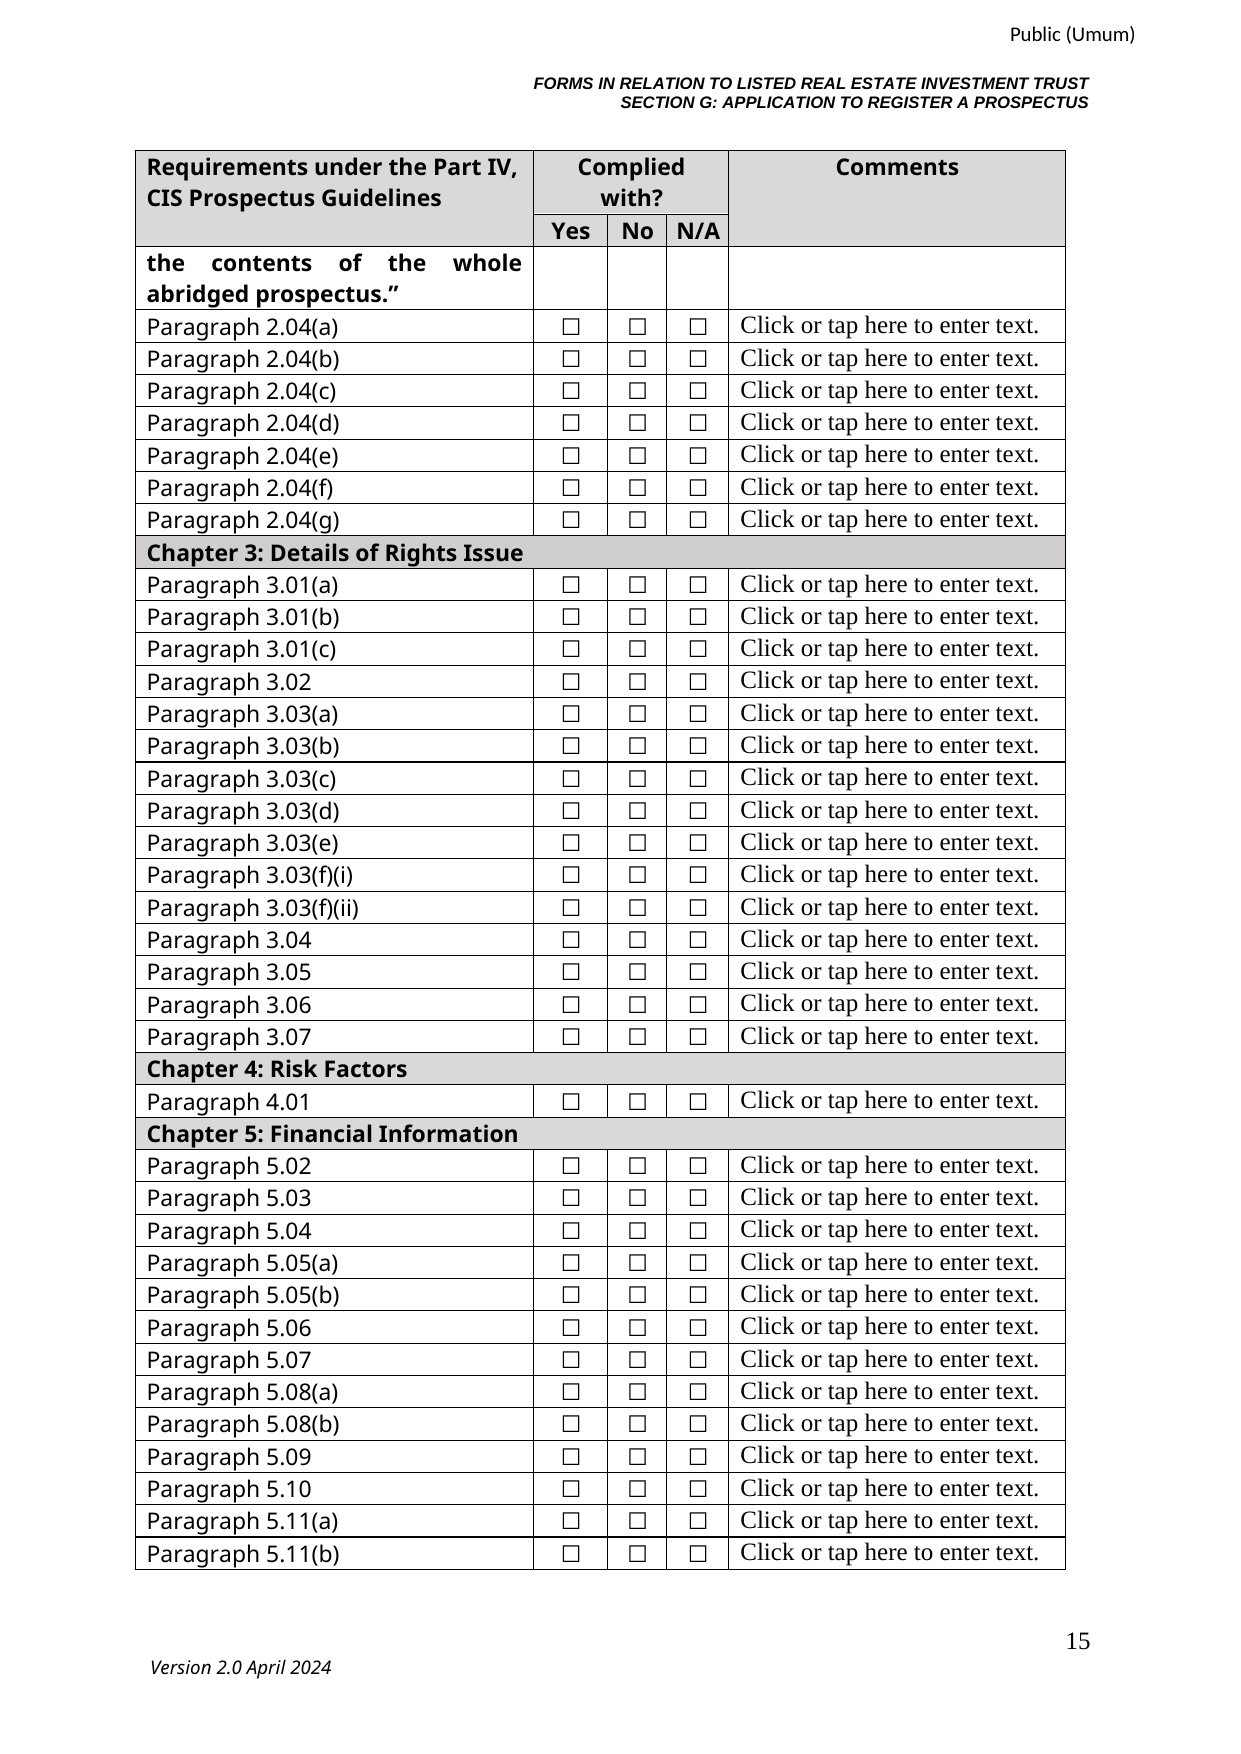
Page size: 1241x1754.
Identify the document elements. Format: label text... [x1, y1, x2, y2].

table_cell [608, 730, 666, 761]
table_cell [534, 1538, 607, 1569]
table_cell [534, 375, 607, 406]
table_cell [534, 730, 607, 761]
table_cell [667, 698, 728, 729]
table_cell [534, 698, 607, 729]
table_cell Paragraph 2.04(a) [136, 310, 533, 342]
table_cell [667, 1215, 728, 1246]
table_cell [136, 247, 533, 309]
table_cell [534, 859, 607, 891]
table_cell Paragraph 3.03(f)(i) [136, 859, 533, 891]
table_cell [667, 859, 728, 891]
table_cell [534, 472, 607, 503]
table_cell Paragraph 3.01(b) [136, 601, 533, 632]
table_cell No [608, 215, 666, 246]
table_cell Paragraph 5.05(b) [136, 1279, 533, 1310]
table_cell [534, 1182, 607, 1213]
table_cell [608, 1538, 666, 1569]
table_cell Paragraph 5.06 [136, 1311, 533, 1343]
table_cell [608, 569, 666, 600]
table_cell [667, 1279, 728, 1310]
table_cell [534, 1311, 607, 1343]
table_cell [534, 1376, 607, 1407]
table_cell Paragraph 2.04(g) [136, 504, 533, 535]
table_cell [534, 989, 607, 1020]
table_cell [608, 407, 666, 438]
table_cell [667, 1150, 728, 1181]
table_cell [534, 795, 607, 826]
table_cell [534, 956, 607, 987]
table_cell Paragraph 3.04 [136, 924, 533, 955]
table_cell [667, 956, 728, 987]
table_cell [667, 633, 728, 664]
table_cell [534, 1505, 607, 1536]
table_cell [608, 1311, 666, 1343]
table_cell [534, 1279, 607, 1310]
table_cell [608, 859, 666, 891]
table_cell [534, 1408, 607, 1439]
table_cell Paragraph 5.08(a) [136, 1376, 533, 1407]
table_cell [608, 666, 666, 697]
table_header Comments [729, 151, 1065, 246]
table_cell Paragraph 3.05 [136, 956, 533, 987]
table_cell [534, 407, 607, 438]
table_cell [667, 1505, 728, 1536]
table_cell [667, 1376, 728, 1407]
table_cell [667, 1182, 728, 1213]
table_cell [534, 247, 607, 309]
table_cell [667, 1408, 728, 1439]
table_cell [608, 956, 666, 987]
table_cell Paragraph 5.09 [136, 1441, 533, 1472]
table_cell Chapter 5: Financial Information [136, 1118, 1065, 1149]
table_cell Paragraph 5.11(a) [136, 1505, 533, 1536]
table_cell [534, 666, 607, 697]
table_cell [534, 1473, 607, 1504]
table_cell Paragraph 3.03(d) [136, 795, 533, 826]
table_cell [534, 892, 607, 923]
table_cell [534, 310, 607, 342]
table_cell Paragraph 5.08(b) [136, 1408, 533, 1439]
table_cell N/A [667, 215, 728, 246]
table_cell [534, 601, 607, 632]
table_cell [667, 440, 728, 471]
table_cell [608, 375, 666, 406]
table_cell [608, 892, 666, 923]
table_cell [667, 989, 728, 1020]
table_cell [608, 1085, 666, 1117]
table_cell [608, 1279, 666, 1310]
table_cell [534, 1344, 607, 1375]
table_cell [534, 924, 607, 955]
table_cell Paragraph 3.06 [136, 989, 533, 1020]
table_cell Paragraph 3.03(b) [136, 730, 533, 761]
table_cell [667, 569, 728, 600]
table_cell [667, 1473, 728, 1504]
table_cell [608, 504, 666, 535]
table_cell [608, 827, 666, 858]
table_cell [534, 343, 607, 374]
table_cell [608, 1505, 666, 1536]
table_cell [608, 698, 666, 729]
table_cell Paragraph 5.02 [136, 1150, 533, 1181]
table_cell [608, 310, 666, 342]
table_cell Paragraph 5.04 [136, 1215, 533, 1246]
table_cell [534, 1215, 607, 1246]
table_cell Paragraph 3.03(c) [136, 763, 533, 794]
table_cell [534, 1247, 607, 1278]
table_cell [608, 1376, 666, 1407]
table_cell [608, 1441, 666, 1472]
table_cell [534, 1441, 607, 1472]
table_cell Paragraph 3.03(f)(ii) [136, 892, 533, 923]
table_cell [534, 827, 607, 858]
table_cell Paragraph 2.04(d) [136, 407, 533, 438]
table_cell Paragraph 3.03(e) [136, 827, 533, 858]
table_cell [667, 666, 728, 697]
table_cell [608, 1182, 666, 1213]
table_cell [667, 1085, 728, 1117]
table_cell Yes [534, 215, 607, 246]
table_cell Paragraph 2.04(c) [136, 375, 533, 406]
table_cell Paragraph 5.03 [136, 1182, 533, 1213]
table_cell [667, 827, 728, 858]
table_cell [534, 633, 607, 664]
table_cell [667, 504, 728, 535]
table_cell [608, 633, 666, 664]
table_cell [667, 601, 728, 632]
table_cell [667, 730, 728, 761]
table_cell [667, 1344, 728, 1375]
table_cell [608, 1021, 666, 1052]
table_cell [534, 569, 607, 600]
table_cell [667, 375, 728, 406]
table_cell [667, 924, 728, 955]
table_cell Paragraph 3.07 [136, 1021, 533, 1052]
table_cell [608, 795, 666, 826]
table_cell [667, 407, 728, 438]
table_cell Paragraph 2.04(e) [136, 440, 533, 471]
table_cell [534, 1085, 607, 1117]
table_cell [667, 1311, 728, 1343]
table_cell [608, 1247, 666, 1278]
table_cell [667, 310, 728, 342]
table_cell Chapter 3: Details of Rights Issue [136, 536, 1065, 568]
table_cell Paragraph 2.04(b) [136, 343, 533, 374]
table_cell [608, 247, 666, 309]
table_cell [667, 1021, 728, 1052]
table_cell Paragraph 5.05(a) [136, 1247, 533, 1278]
table_cell [667, 472, 728, 503]
table_cell Paragraph 3.02 [136, 666, 533, 697]
table_cell [667, 795, 728, 826]
table_cell [608, 1150, 666, 1181]
table_cell [667, 247, 728, 309]
table_cell [667, 343, 728, 374]
table_cell [534, 504, 607, 535]
table_cell [608, 924, 666, 955]
table_cell [534, 1021, 607, 1052]
table_cell Paragraph 2.04(f) [136, 472, 533, 503]
table_cell [534, 1150, 607, 1181]
table_cell [608, 343, 666, 374]
table_cell [608, 1473, 666, 1504]
table_cell Paragraph 3.01(c) [136, 633, 533, 664]
table_cell [608, 763, 666, 794]
table_cell Paragraph 5.10 [136, 1473, 533, 1504]
table_cell Paragraph 3.03(a) [136, 698, 533, 729]
table_cell [667, 1441, 728, 1472]
table_cell [608, 440, 666, 471]
table_cell [608, 1408, 666, 1439]
table_cell [667, 1247, 728, 1278]
table_cell Paragraph 4.01 [136, 1085, 533, 1117]
table_header Requirements under the Part IV, CIS Prospectus Guidelines [136, 151, 533, 246]
table_cell Paragraph 5.11(b) [136, 1538, 533, 1569]
table_cell [608, 472, 666, 503]
table_cell [667, 892, 728, 923]
table_cell [608, 989, 666, 1020]
table_header Complied with? [534, 151, 728, 213]
table_cell [534, 440, 607, 471]
table_cell [608, 601, 666, 632]
table_cell Paragraph 5.07 [136, 1344, 533, 1375]
table_cell Chapter 4: Risk Factors [136, 1053, 1065, 1084]
table_cell Paragraph 3.01(a) [136, 569, 533, 600]
table_cell [667, 1538, 728, 1569]
table_cell [608, 1215, 666, 1246]
table_cell [608, 1344, 666, 1375]
table_cell [534, 763, 607, 794]
table_cell [667, 763, 728, 794]
